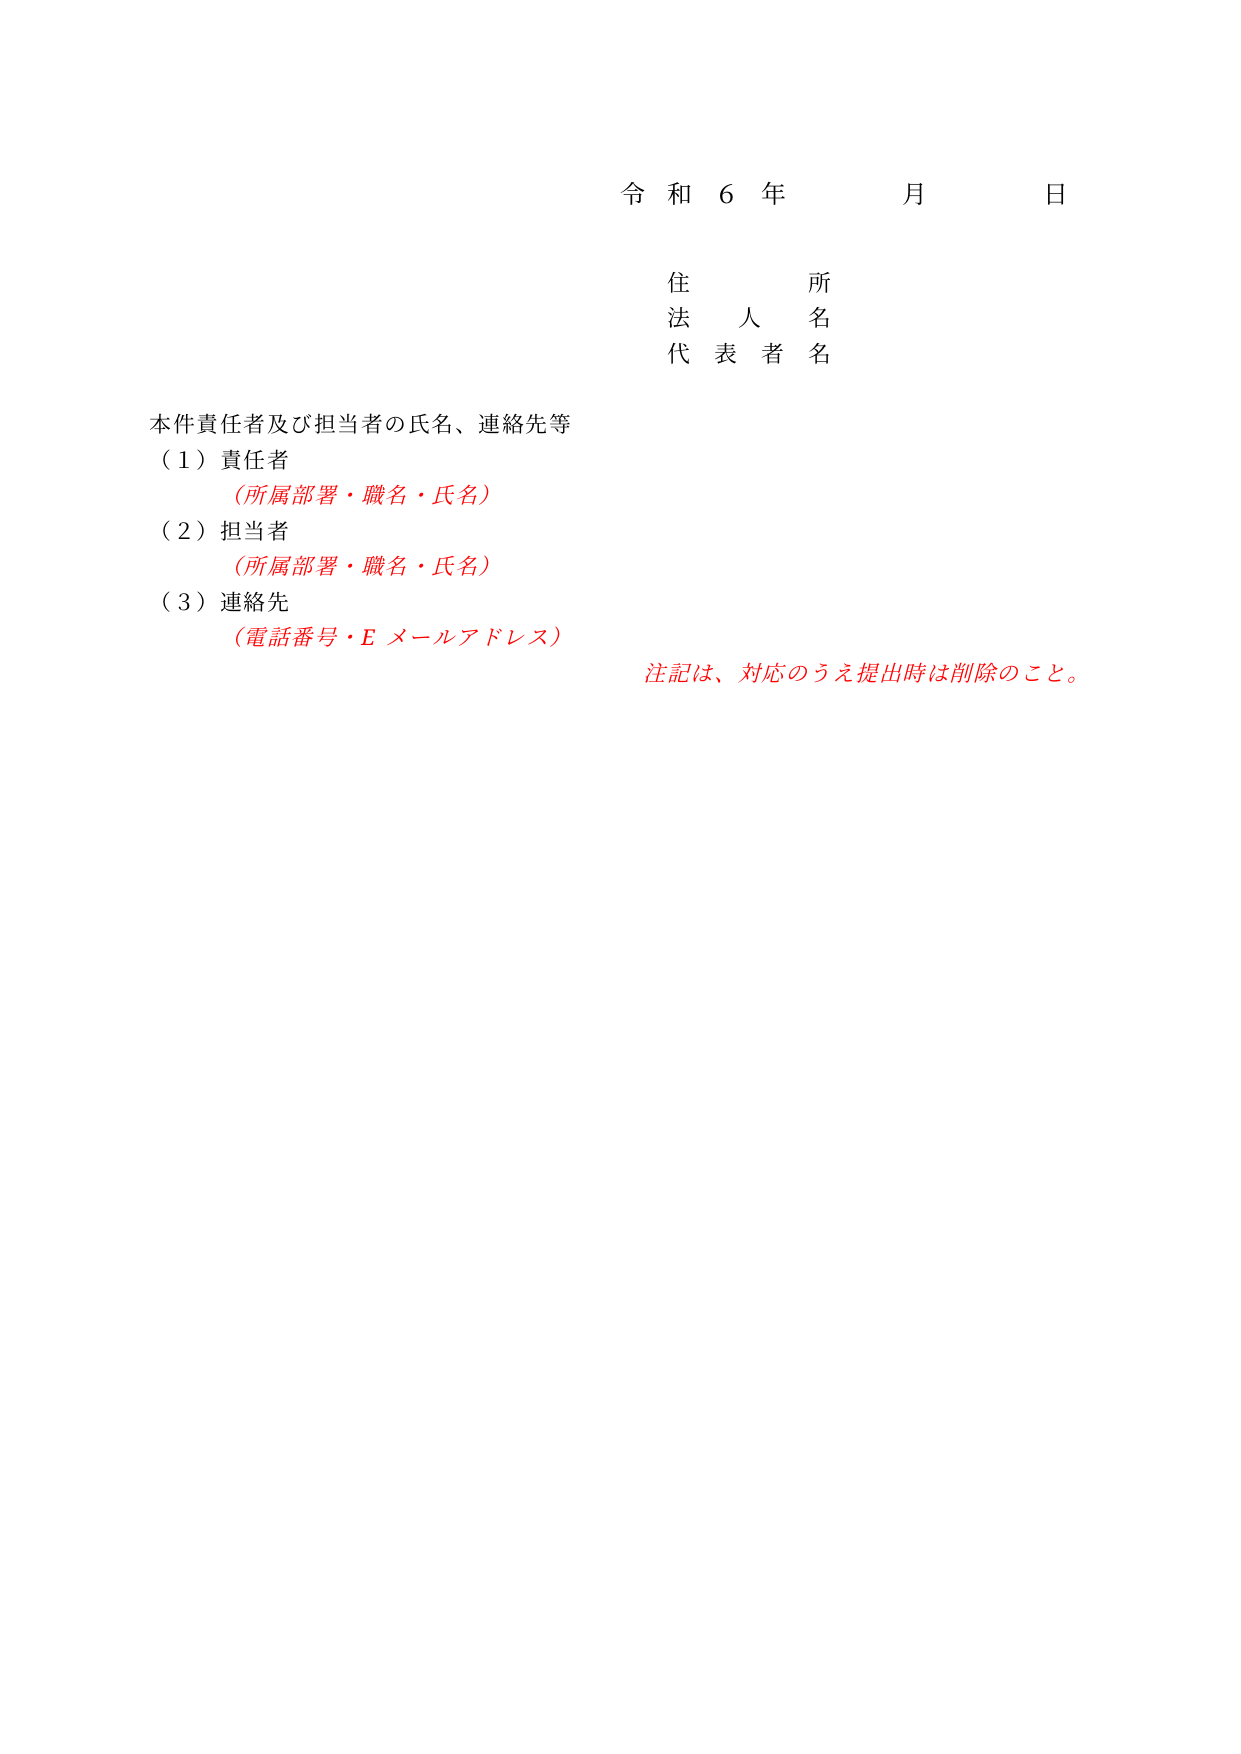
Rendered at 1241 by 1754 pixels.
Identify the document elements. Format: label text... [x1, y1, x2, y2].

text （所属部署・職名・氏名） [149, 477, 1091, 512]
text （１）責任者 [149, 441, 1091, 477]
text 代 表 者 名 [665, 334, 1091, 370]
text 住 所 [665, 263, 1091, 299]
text 注記は、対応のうえ提出時は削除のこと。 [149, 654, 1091, 690]
text （所属部署・職名・氏名） [149, 548, 1091, 583]
text （２）担当者 [149, 512, 1091, 548]
text 法 人 名 [665, 299, 1091, 334]
text （電話番号・Eメールアドレス） [149, 619, 1091, 654]
text 本件責任者及び担当者の氏名、連絡先等 [149, 406, 1091, 441]
text （３）連絡先 [149, 583, 1091, 619]
text 令和６年 月 日 [149, 157, 1091, 228]
